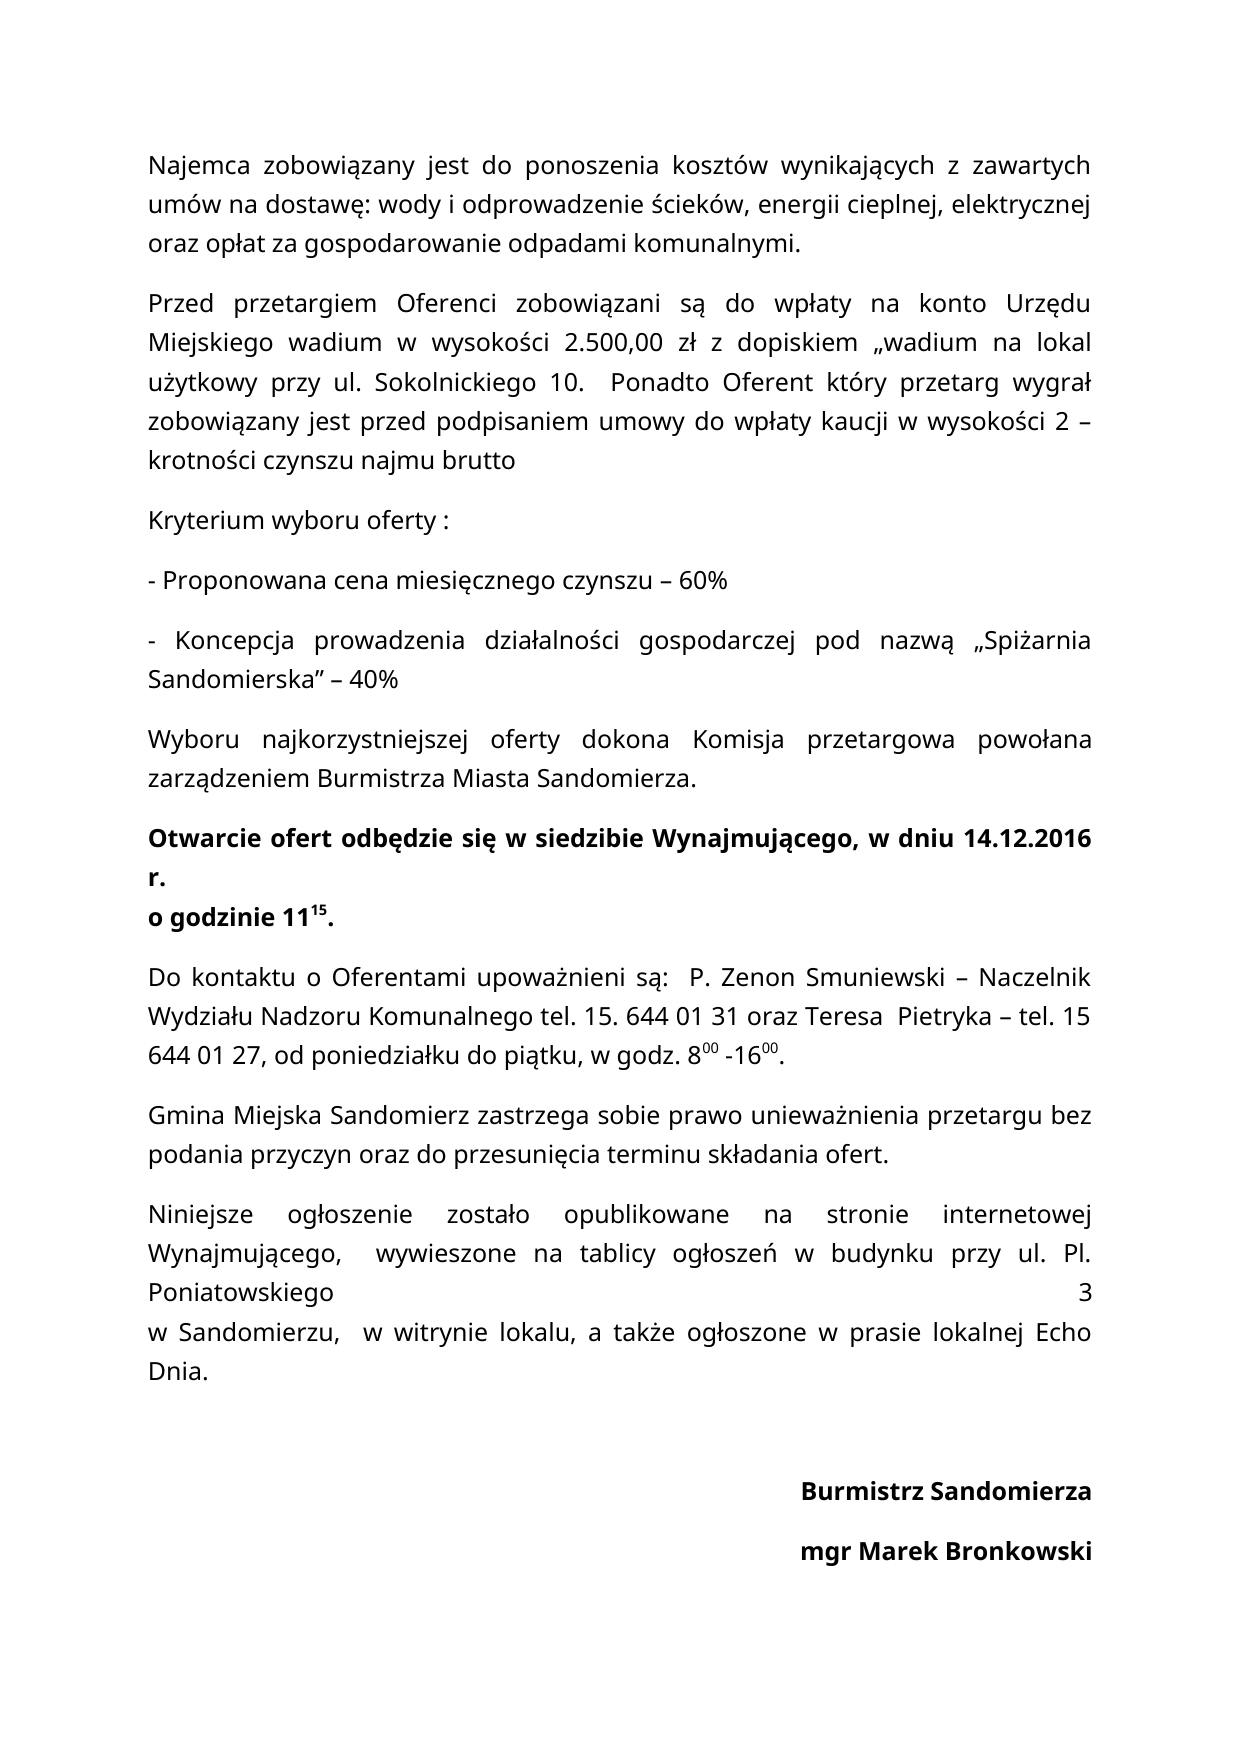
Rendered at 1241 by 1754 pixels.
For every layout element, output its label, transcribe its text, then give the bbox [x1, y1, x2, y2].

text Niniejsze ogłoszenie zostało opublikowane na stronie internetowej Wynajmującego, wywieszone na tablicy ogłoszeń w budynku przy ul. Pl. Poniatowskiego 3 w Sandomierzu, w witrynie lokalu, a także ogłoszone w prasie lokalnej Echo Dnia. [148, 1197, 1093, 1387]
text - Proponowana cena miesięcznego czynszu – 60% [148, 563, 1093, 597]
text mgr Marek Bronkowski [148, 1533, 1093, 1567]
text Otwarcie ofert odbędzie się w siedzibie Wynajmującego, w dniu 14.12.2016 r. o godzinie 1115. [148, 821, 1093, 933]
text Kryterium wyboru oferty : [148, 503, 1093, 537]
text Gmina Miejska Sandomierz zastrzega sobie prawo unieważnienia przetargu bez podania przyczyn oraz do przesunięcia terminu składania ofert. [148, 1098, 1093, 1171]
text Przed przetargiem Oferenci zobowiązani są do wpłaty na konto Urzędu Miejskiego wadium w wysokości 2.500,00 zł z dopiskiem „wadium na lokal użytkowy przy ul. Sokolnickiego 10. Ponadto Oferent który przetarg wygrał zobowiązany jest przed podpisaniem umowy do wpłaty kaucji w wysokości 2 – krotności czynszu najmu brutto [148, 286, 1093, 477]
text Do kontaktu o Oferentami upoważnieni są: P. Zenon Smuniewski – Naczelnik Wydziału Nadzoru Komunalnego tel. 15. 644 01 31 oraz Teresa Pietryka – tel. 15 644 01 27, od poniedziałku do piątku, w godz. 800 -1600. [148, 959, 1093, 1072]
text Wyboru najkorzystniejszej oferty dokona Komisja przetargowa powołana zarządzeniem Burmistrza Miasta Sandomierza. [148, 722, 1093, 795]
text - Koncepcja prowadzenia działalności gospodarczej pod nazwą „Spiżarnia Sandomierska” – 40% [148, 623, 1093, 696]
text Najemca zobowiązany jest do ponoszenia kosztów wynikających z zawartych umów na dostawę: wody i odprowadzenie ścieków, energii cieplnej, elektrycznej oraz opłat za gospodarowanie odpadami komunalnymi. [148, 148, 1093, 260]
text Burmistrz Sandomierza [148, 1473, 1093, 1507]
